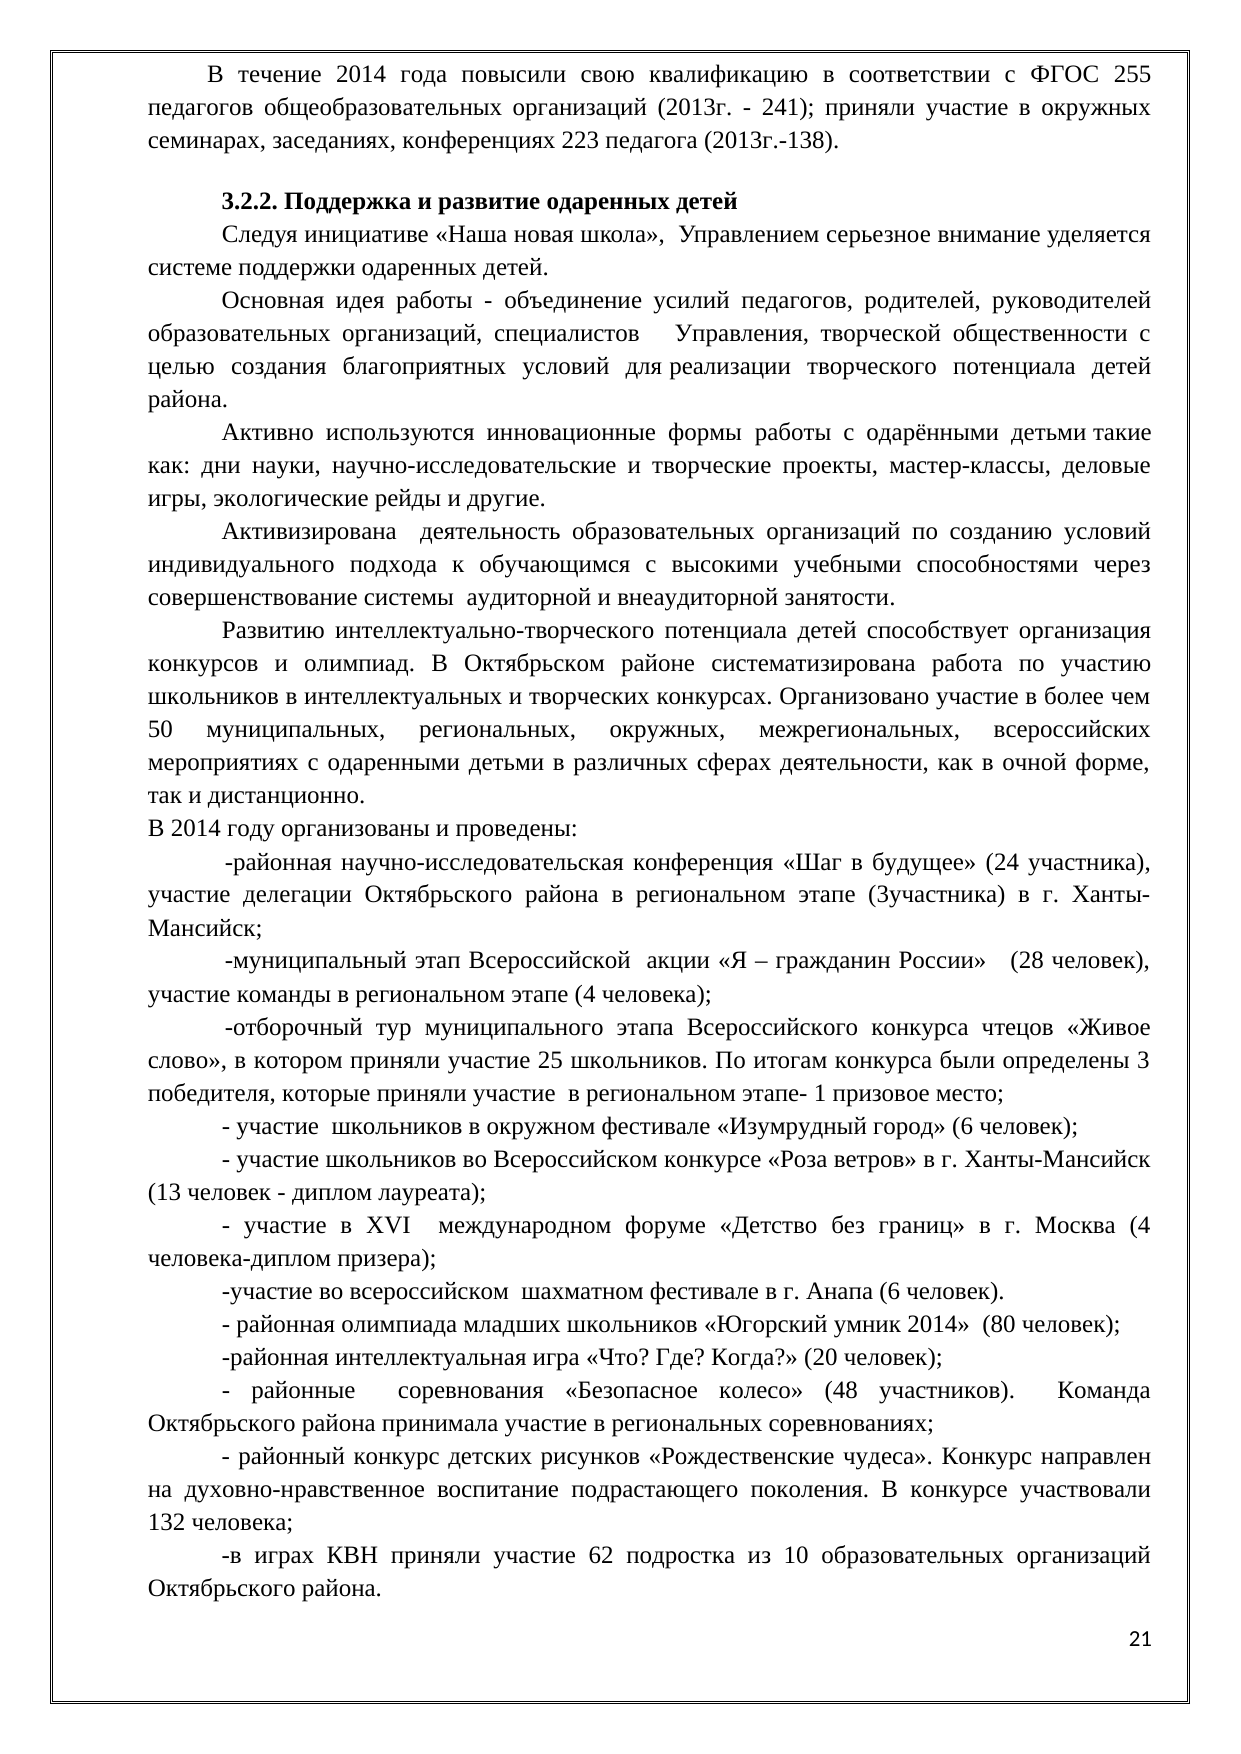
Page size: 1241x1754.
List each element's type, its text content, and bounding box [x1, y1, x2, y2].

text - районный конкурс детских рисунков «Рождественские чудеса». Конкурс направлен на духовно-нравственное воспитание подрастающего поколения. В конкурсе участвовали 132 человека; [148, 1441, 1152, 1536]
text Активизирована деятельность образовательных организаций по созданию условий индивидуального подхода к обучающимся с высокими учебными способностями через совершенствование системы аудиторной и внеаудиторной занятости. [148, 516, 1152, 611]
text - районные соревнования «Безопасное колесо» (48 участников). Команда Октябрьского района принимала участие в региональных соревнованиях; [148, 1375, 1152, 1437]
text -районная научно-исследовательская конференция «Шаг в будущее» (24 участника), участие делегации Октябрьского района в региональном этапе (3участника) в г. Ханты-Мансийск; [148, 847, 1152, 941]
text - участие школьников во Всероссийском конкурсе «Роза ветров» в г. Ханты-Мансийск (13 человек - диплом лауреата); [148, 1144, 1152, 1206]
text - участие в ХVI международном форуме «Детство без границ» в г. Москва (4 человека-диплом призера); [148, 1210, 1152, 1272]
text - участие школьников в окружном фестивале «Изумрудный город» (6 человек); [148, 1111, 1152, 1139]
text -отборочный тур муниципального этапа Всероссийского конкурса чтецов «Живое слово», в котором приняли участие 25 школьников. По итогам конкурса были определены 3 победителя, которые приняли участие в региональном этапе- 1 призовое место; [148, 1012, 1152, 1106]
text - районная олимпиада младших школьников «Югорский умник 2014» (80 человек); [148, 1309, 1152, 1338]
text В 2014 году организованы и проведены: [148, 813, 1152, 842]
text -районная интеллектуальная игра «Что? Где? Когда?» (20 человек); [148, 1342, 1152, 1371]
text Основная идея работы - объединение усилий педагогов, родителей, руководителей образовательных организаций, специалистов Управления, творческой общественности с целью создания благоприятных условий для реализации творческого потенциала детей района. [148, 285, 1152, 413]
text Активно используются инновационные формы работы с одарёнными детьми такие как: дни науки, научно-исследовательские и творческие проекты, мастер-классы, деловые игры, экологические рейды и другие. [148, 417, 1152, 512]
text Следуя инициативе «Наша новая школа», Управлением серьезное внимание уделяется системе поддержки одаренных детей. [148, 219, 1152, 281]
text 3.2.2. Поддержка и развитие одаренных детей [148, 186, 1152, 215]
text -участие во всероссийском шахматном фестивале в г. Анапа (6 человек). [148, 1276, 1152, 1304]
text Развитию интеллектуально-творческого потенциала детей способствует организация конкурсов и олимпиад. В Октябрьском районе систематизирована работа по участию школьников в интеллектуальных и творческих конкурсах. Организовано участие в более чем 50 муниципальных, региональных, окружных, межрегиональных, всероссийских мероприятиях с одаренными детьми в различных сферах деятельности, как в очной форме, так и дистанционно. [148, 615, 1152, 809]
text -в играх КВН приняли участие 62 подростка из 10 образовательных организаций Октябрьского района. [148, 1540, 1152, 1602]
text В течение 2014 года повысили свою квалификацию в соответствии с ФГОС 255 педагогов общеобразовательных организаций (2013г. - 241); приняли участие в окружных семинарах, заседаниях, конференциях 223 педагога (2013г.-138). [148, 59, 1152, 154]
text -муниципальный этап Всероссийской акции «Я – гражданин России» (28 человек), участие команды в региональном этапе (4 человека); [148, 946, 1152, 1007]
